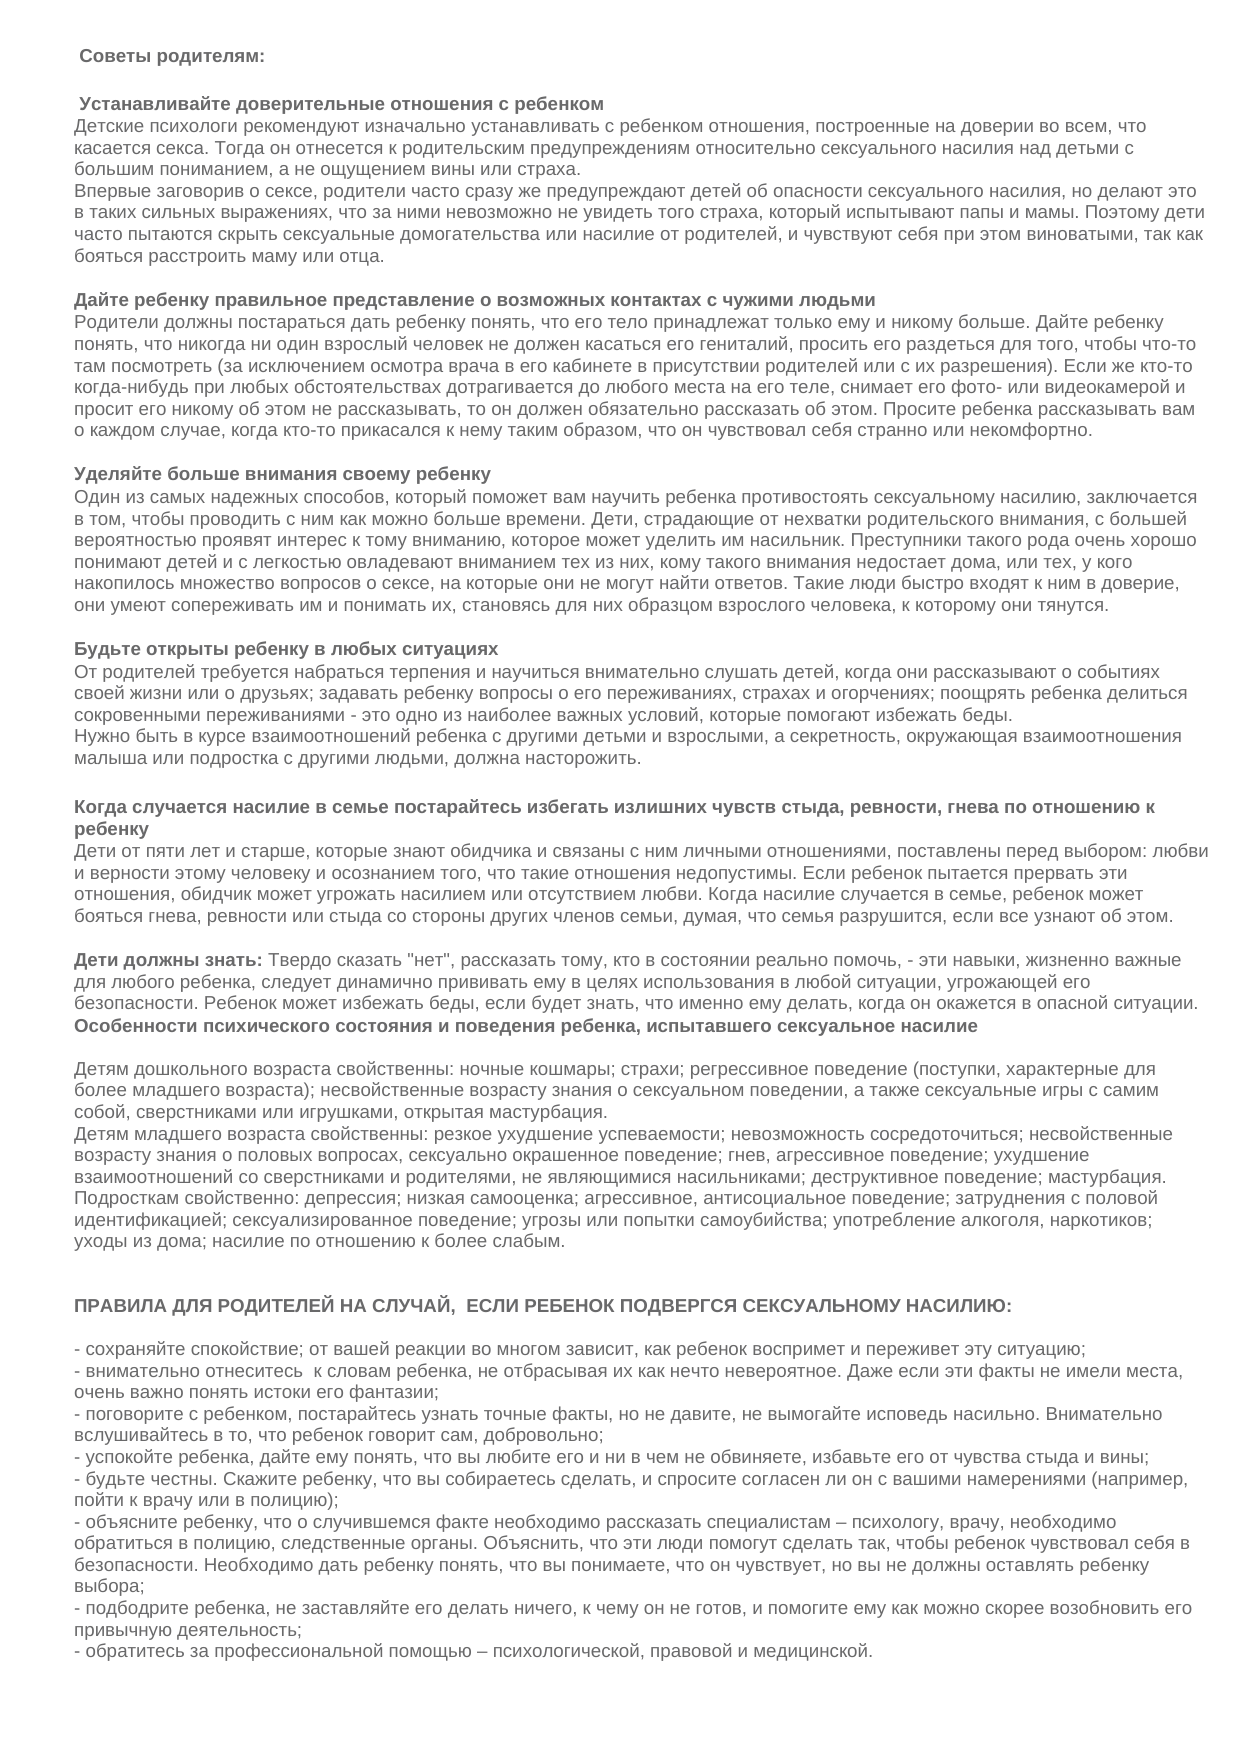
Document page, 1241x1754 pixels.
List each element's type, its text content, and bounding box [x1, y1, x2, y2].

text Дети от пяти лет и старше, которые знают обидчика и связаны с ним личными отношениями, поставлены перед выбором: любви и верности этому человеку и осознанием того, что такие отношения недопустимы. Если ребенок пытается прервать эти отношения, обидчик может угрожать насилием или отсутствием любви. Когда насилие случается в семье, ребенок может бояться гнева, ревности или стыда со стороны других членов семьи, думая, что семья разрушится, если все узнают об этом. [74, 840, 1211, 926]
text Когда случается насилие в семье постарайтесь избегать излишних чувств стыда, ревности, гнева по отношению к ребенку [74, 796, 1211, 839]
text Один из самых надежных способов, который поможет вам научить ребенка противостоять сексуальному насилию, заключается в том, чтобы проводить с ним как можно больше времени. Дети, страдающие от нехватки родительского внимания, с большей вероятностью проявят интерес к тому вниманию, которое может уделить им насильник. Преступники такого рода очень хорошо понимают детей и с легкостью овладевают вниманием тех из них, кому такого внимания недостает дома, или тех, у кого накопилось множество вопросов о сексе, на которые они не могут найти ответов. Такие люди быстро входят к ним в доверие, они умеют сопереживать им и понимать их, становясь для них образцом взрослого человека, к которому они тянутся. [74, 486, 1211, 615]
text От родителей требуется набраться терпения и научиться внимательно слушать детей, когда они рассказывают о событиях своей жизни или о друзьях; задавать ребенку вопросы о его переживаниях, страхах и огорчениях; поощрять ребенка делиться сокровенными переживаниями - это одно из наиболее важных условий, которые помогают избежать беды. Нужно быть в курсе взаимоотношений ребенка с другими детьми и взрослыми, а секретность, окружающая взаимоотношения малыша или подростка с другими людьми, должна насторожить. [74, 660, 1211, 768]
text Советы родителям: [74, 44, 1211, 91]
text Уделяйте больше внимания своему ребенку [74, 442, 1211, 485]
text Будьте открыты ребенку в любых ситуациях [74, 616, 1211, 659]
text Дайте ребенку правильное представление о возможных контактах с чужими людьми [74, 267, 1211, 310]
text Устанавливайте доверительные отношения с ребенком [74, 92, 1211, 114]
text Детские психологи рекомендуют изначально устанавливать с ребенком отношения, построенные на доверии во всем, что касается секса. Тогда он отнесется к родительским предупреждениям относительно сексуального насилия над детьми с большим пониманием, а не ощущением вины или страха. Впервые заговорив о сексе, родители часто сразу же предупреждают детей об опасности сексуального насилия, но делают это в таких сильных выражениях, что за ними невозможно не увидеть того страха, который испытывают папы и мамы. Поэтому дети часто пытаются скрыть сексуальные домогательства или насилие от родителей, и чувствуют себя при этом виноватыми, так как бояться расстроить маму или отца. [74, 115, 1211, 266]
text Дети должны знать: Твердо сказать "нет", рассказать тому, кто в состоянии реально помочь, - эти навыки, жизненно важные для любого ребенка, следует динамично прививать ему в целях использования в любой ситуации, угрожающей его безопасности. Ребенок может избежать беды, если будет знать, что именно ему делать, когда он окажется в опасной ситуации. [74, 927, 1211, 1013]
text Родители должны постараться дать ребенку понять, что его тело принадлежат только ему и никому больше. Дайте ребенку понять, что никогда ни один взрослый человек не должен касаться его гениталий, просить его раздеться для того, чтобы что-то там посмотреть (за исключением осмотра врача в его кабинете в присутствии родителей или с их разрешения). Если же кто-то когда-нибудь при любых обстоятельствах дотрагивается до любого места на его теле, снимает его фото- или видеокамерой и просит его никому об этом не рассказывать, то он должен обязательно рассказать об этом. Просите ребенка рассказывать вам о каждом случае, когда кто-то прикасался к нему таким образом, что он чувствовал себя странно или некомфортно. [74, 311, 1211, 441]
text Особенности психического состояния и поведения ребенка, испытавшего сексуальное насилие Детям дошкольного возраста свойственны: ночные кошмары; страхи; регрессивное поведение (поступки, характерные для более младшего возраста); несвойственные возрасту знания о сексуальном поведении, а также сексуальные игры с самим собой, сверстниками или игрушками, открытая мастурбация. Детям младшего возраста свойственны: резкое ухудшение успеваемости; невозможность сосредоточиться; несвойственные возрасту знания о половых вопросах, сексуально окрашенное поведение; гнев, агрессивное поведение; ухудшение взаимоотношений со сверстниками и родителями, не являющимися насильниками; деструктивное поведение; мастурбация. Подросткам свойственно: депрессия; низкая самооценка; агрессивное, антисоциальное поведение; затруднения с половой идентификацией; сексуализированное поведение; угрозы или попытки самоубийства; употребление алкоголя, наркотиков; уходы из дома; насилие по отношению к более слабым. ПРАВИЛА ДЛЯ РОДИТЕЛЕЙ НА СЛУЧАЙ, ЕСЛИ РЕБЕНОК ПОДВЕРГСЯ СЕКСУАЛЬНОМУ НАСИЛИЮ: - сохраняйте спокойствие; от вашей реакции во многом зависит, как ребенок воспримет и переживет эту ситуацию; - внимательно отнеситесь к словам ребенка, не отбрасывая их как нечто невероятное. Даже если эти факты не имели места, очень важно понять истоки его фантазии; - поговорите с ребенком, постарайтесь узнать точные факты, но не давите, не вымогайте исповедь насильно. Внимательно вслушивайтесь в то, что ребенок говорит сам, добровольно; - успокойте ребенка, дайте ему понять, что вы любите его и ни в чем не обвиняете, избавьте его от чувства стыда и вины; - будьте честны. Скажите ребенку, что вы собираетесь сделать, и спросите согласен ли он с вашими намерениями (например, пойти к врачу или в полицию); - объясните ребенку, что о случившемся факте необходимо рассказать специалистам – психологу, врачу, необходимо обратиться в полицию, следственные органы. Объяснить, что эти люди помогут сделать так, чтобы ребенок чувствовал себя в безопасности. Необходимо дать ребенку понять, что вы понимаете, что он чувствует, но вы не должны оставлять ребенку выбора; - подбодрите ребенка, не заставляйте его делать ничего, к чему он не готов, и помогите ему как можно скорее возобновить его привычную деятельность; - обратитесь за профессиональной помощью – психологической, правовой и медицинской. [74, 1014, 1211, 1661]
